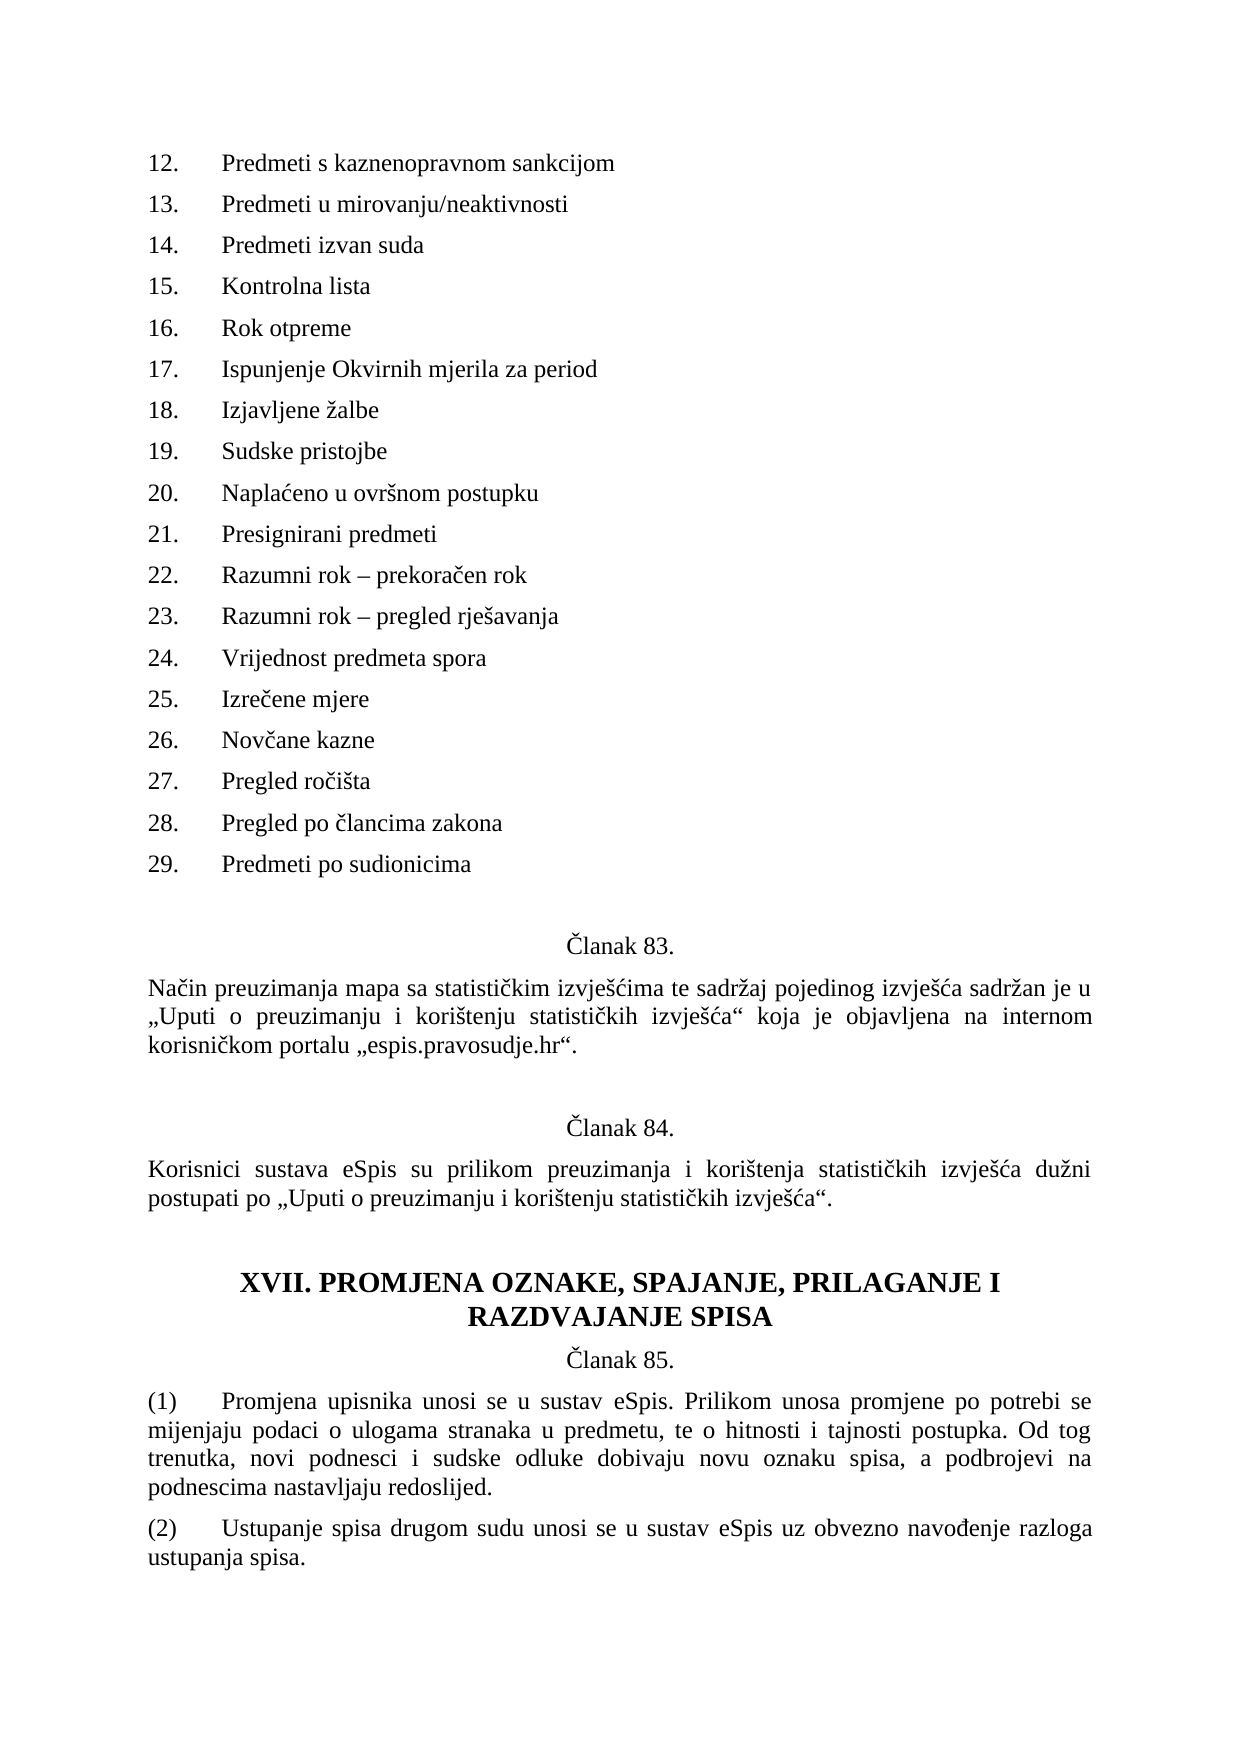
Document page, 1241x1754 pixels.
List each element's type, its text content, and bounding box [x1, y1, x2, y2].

list Razumni rok – prekoračen rok [148, 560, 1093, 589]
list Rok otpreme [148, 313, 1093, 341]
list Izrečene mjere [148, 684, 1093, 713]
list Način preuzimanja mapa sa statističkim izvješćima te sadržaj pojedinog izvješća sadržan je u „Uputi o preuzimanju i korištenju statističkih izvješća“ koja je objavljena na internom korisničkom portalu „espis.pravosudje.hr“. [148, 973, 1093, 1059]
list Naplaćeno u ovršnom postupku [148, 478, 1093, 506]
text XVII. PROMJENA OZNAKE, SPAJANJE, PRILAGANJE I RAZDVAJANJE SPISA [148, 1265, 1093, 1332]
text Članak 85. [148, 1345, 1093, 1373]
list Korisnici sustava eSpis su prilikom preuzimanja i korištenja statističkih izvješća dužni postupati po „Uputi o preuzimanju i korištenju statističkih izvješća“. [148, 1154, 1093, 1211]
list Izjavljene žalbe [148, 395, 1093, 424]
list Predmeti izvan suda [148, 230, 1093, 259]
list Razumni rok – pregled rješavanja [148, 601, 1093, 630]
list Pregled po člancima zakona [148, 808, 1093, 836]
list Predmeti s kaznenopravnom sankcijom [148, 148, 1093, 176]
list Promjena upisnika unosi se u sustav eSpis. Prilikom unosa promjene po potrebi se mijenjaju podaci o ulogama stranaka u predmetu, te o hitnosti i tajnosti postupka. Od tog trenutka, novi podnesci i sudske odluke dobivaju novu oznaku spisa, a podbrojevi na podnescima nastavljaju redoslijed. [148, 1386, 1093, 1501]
list Vrijednost predmeta spora [148, 643, 1093, 671]
list Ustupanje spisa drugom sudu unosi se u sustav eSpis uz obvezno navođenje razloga ustupanja spisa. [148, 1513, 1093, 1571]
text Članak 83. [148, 931, 1093, 960]
list Predmeti u mirovanju/neaktivnosti [148, 189, 1093, 218]
list Sudske pristojbe [148, 436, 1093, 465]
list Članak 84. [148, 1113, 1093, 1141]
list Presignirani predmeti [148, 519, 1093, 548]
list Novčane kazne [148, 725, 1093, 754]
list Kontrolna lista [148, 271, 1093, 300]
list Pregled ročišta [148, 766, 1093, 795]
list Predmeti po sudionicima [148, 849, 1093, 878]
list Ispunjenje Okvirnih mjerila za period [148, 354, 1093, 383]
